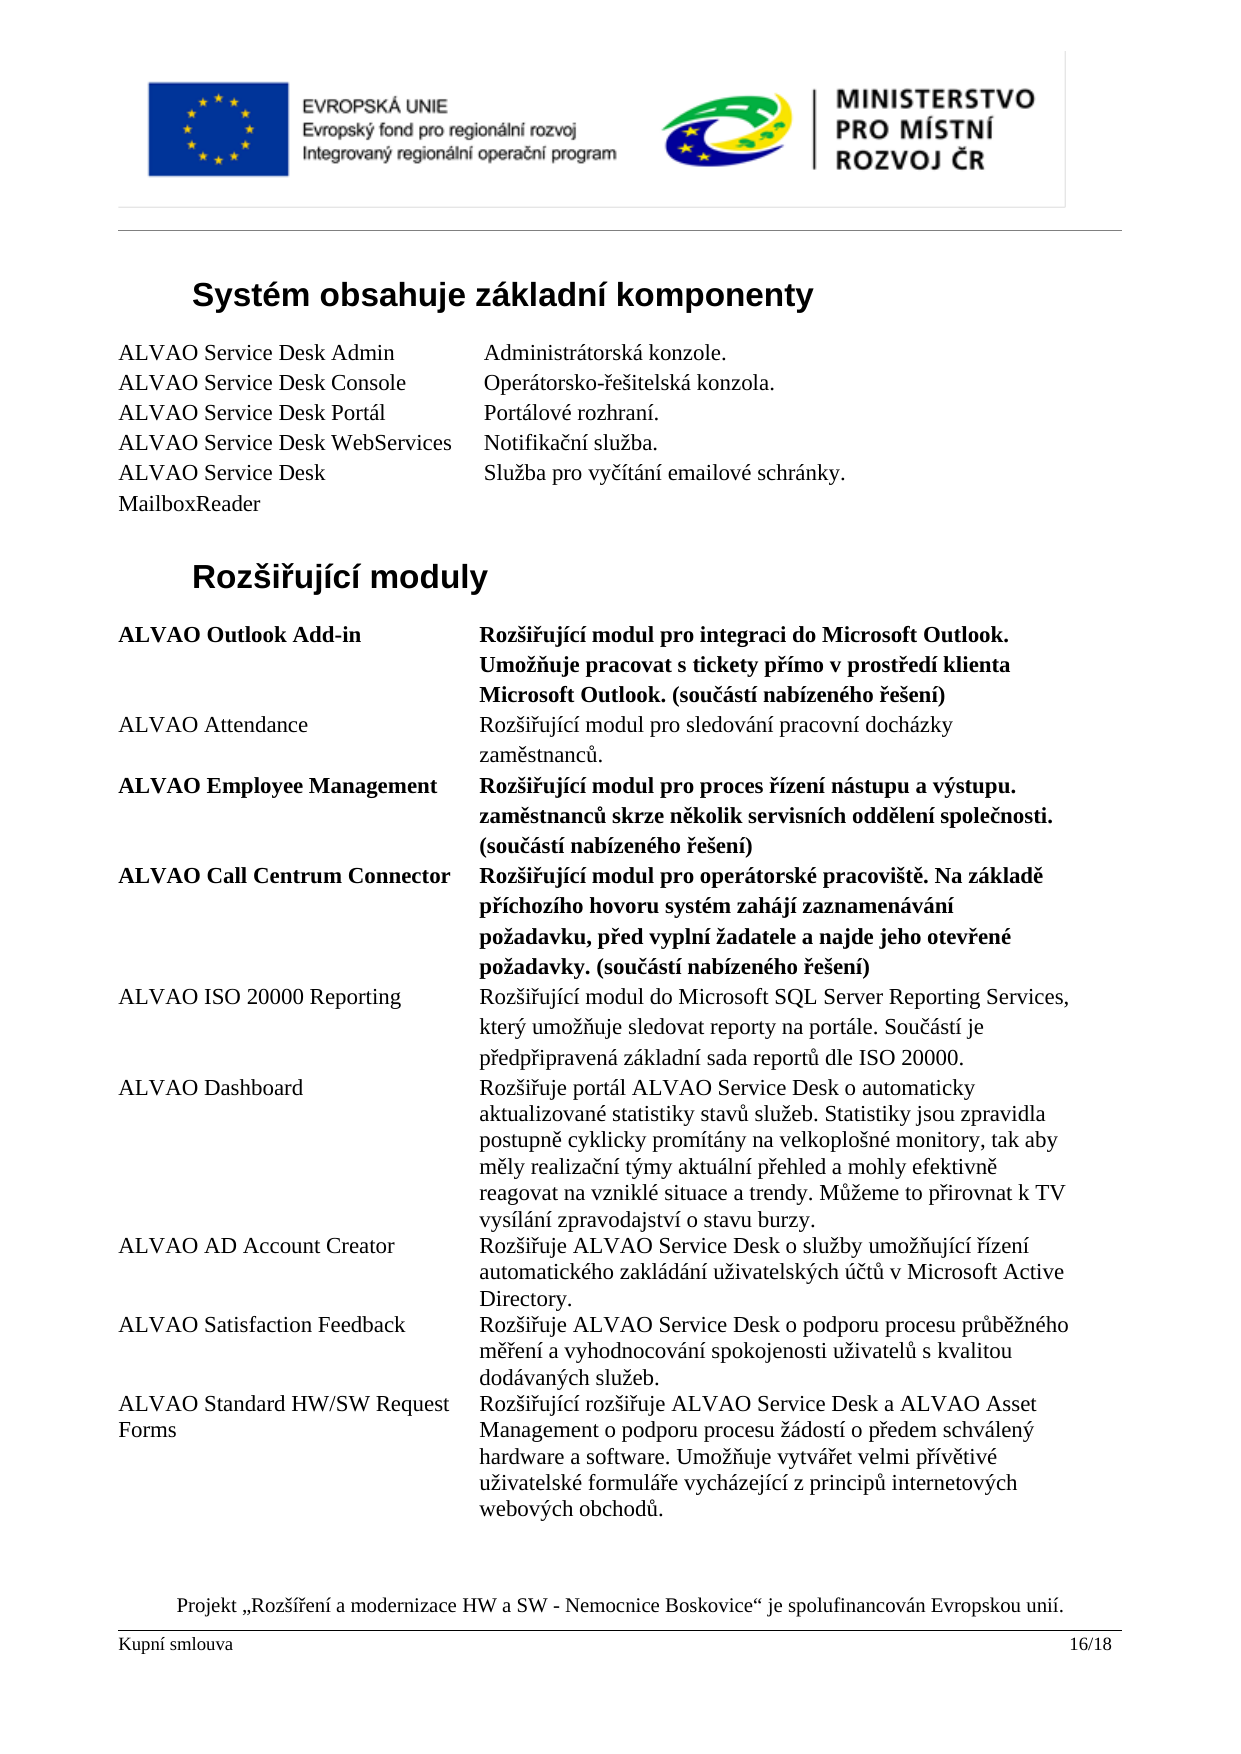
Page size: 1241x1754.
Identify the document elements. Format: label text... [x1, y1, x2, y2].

table_cell ALVAO Call Centrum Connector [107, 863, 468, 983]
subtitle Systém obsahuje základní komponenty [192, 275, 1122, 313]
table_cell Rozšiřuje portál ALVAO Service Desk o automaticky aktualizované statistiky stavů služeb. Statistiky jsou zpravidla postupně cyklicky promítány na velkoplošné monitory, tak aby měly realizační týmy aktuální přehled a mohly efektivně reagovat na vzniklé situace a trendy. Můžeme to přirovnat k TV vysílání zpravodajství o stavu burzy. [468, 1074, 1081, 1232]
table_header Rozšiřující modul pro integraci do Microsoft Outlook. Umožňuje pracovat s tickety přímo v prostředí klienta Microsoft Outlook. (součástí nabízeného řešení) [468, 621, 1081, 711]
table_cell ALVAO Service Desk WebServices [107, 429, 472, 459]
table_cell ALVAO Service Desk Portál [107, 399, 472, 429]
table_header Administrátorská konzole. [473, 339, 1096, 369]
table_cell Rozšiřuje ALVAO Service Desk o služby umožňující řízení automatického zakládání uživatelských účtů v Microsoft Active Directory. [468, 1232, 1081, 1311]
table_cell ALVAO AD Account Creator [107, 1232, 468, 1311]
table_cell ALVAO Satisfaction Feedback [107, 1311, 468, 1390]
table_cell ALVAO Attendance [107, 711, 468, 772]
table_cell ALVAO Service Desk MailboxReader [107, 459, 472, 520]
table_cell ALVAO Dashboard [107, 1074, 468, 1232]
subtitle Rozšiřující moduly [192, 557, 1122, 596]
table_cell ALVAO ISO 20000 Reporting [107, 983, 468, 1074]
table_cell Rozšiřující modul do Microsoft SQL Server Reporting Services, který umožňuje sledovat reporty na portále. Součástí je předpřipravená základní sada reportů dle ISO 20000. [468, 983, 1081, 1074]
table_cell Služba pro vyčítání emailové schránky. [473, 459, 1096, 520]
table_cell Rozšiřující modul pro operátorské pracoviště. Na základě příchozího hovoru systém zahájí zaznamenávání požadavku, před vyplní žadatele a najde jeho otevřené požadavky. (součástí nabízeného řešení) [468, 863, 1081, 983]
table_header ALVAO Service Desk Admin [107, 339, 472, 369]
table_cell Operátorsko-řešitelská konzola. [473, 369, 1096, 399]
table_cell Rozšiřující modul pro sledování pracovní docházky zaměstnanců. [468, 711, 1081, 772]
table_cell Rozšiřuje ALVAO Service Desk o podporu procesu průběžného měření a vyhodnocování spokojenosti uživatelů s kvalitou dodávaných služeb. [468, 1311, 1081, 1390]
table_cell Rozšiřující rozšiřuje ALVAO Service Desk a ALVAO Asset Management o podporu procesu žádostí o předem schválený hardware a software. Umožňuje vytvářet velmi přívětivé uživatelské formuláře vycházející z principů internetových webových obchodů. [468, 1390, 1081, 1522]
table_cell Portálové rozhraní. [473, 399, 1096, 429]
picture [118, 51, 1067, 209]
table_cell Rozšiřující modul pro proces řízení nástupu a výstupu. zaměstnanců skrze několik servisních oddělení společnosti. (součástí nabízeného řešení) [468, 772, 1081, 862]
table_cell Notifikační služba. [473, 429, 1096, 459]
table_header ALVAO Outlook Add-in [107, 621, 468, 711]
table_cell ALVAO Standard HW/SW Request Forms [107, 1390, 468, 1522]
table_cell ALVAO Employee Management [107, 772, 468, 862]
table_cell ALVAO Service Desk Console [107, 369, 472, 399]
